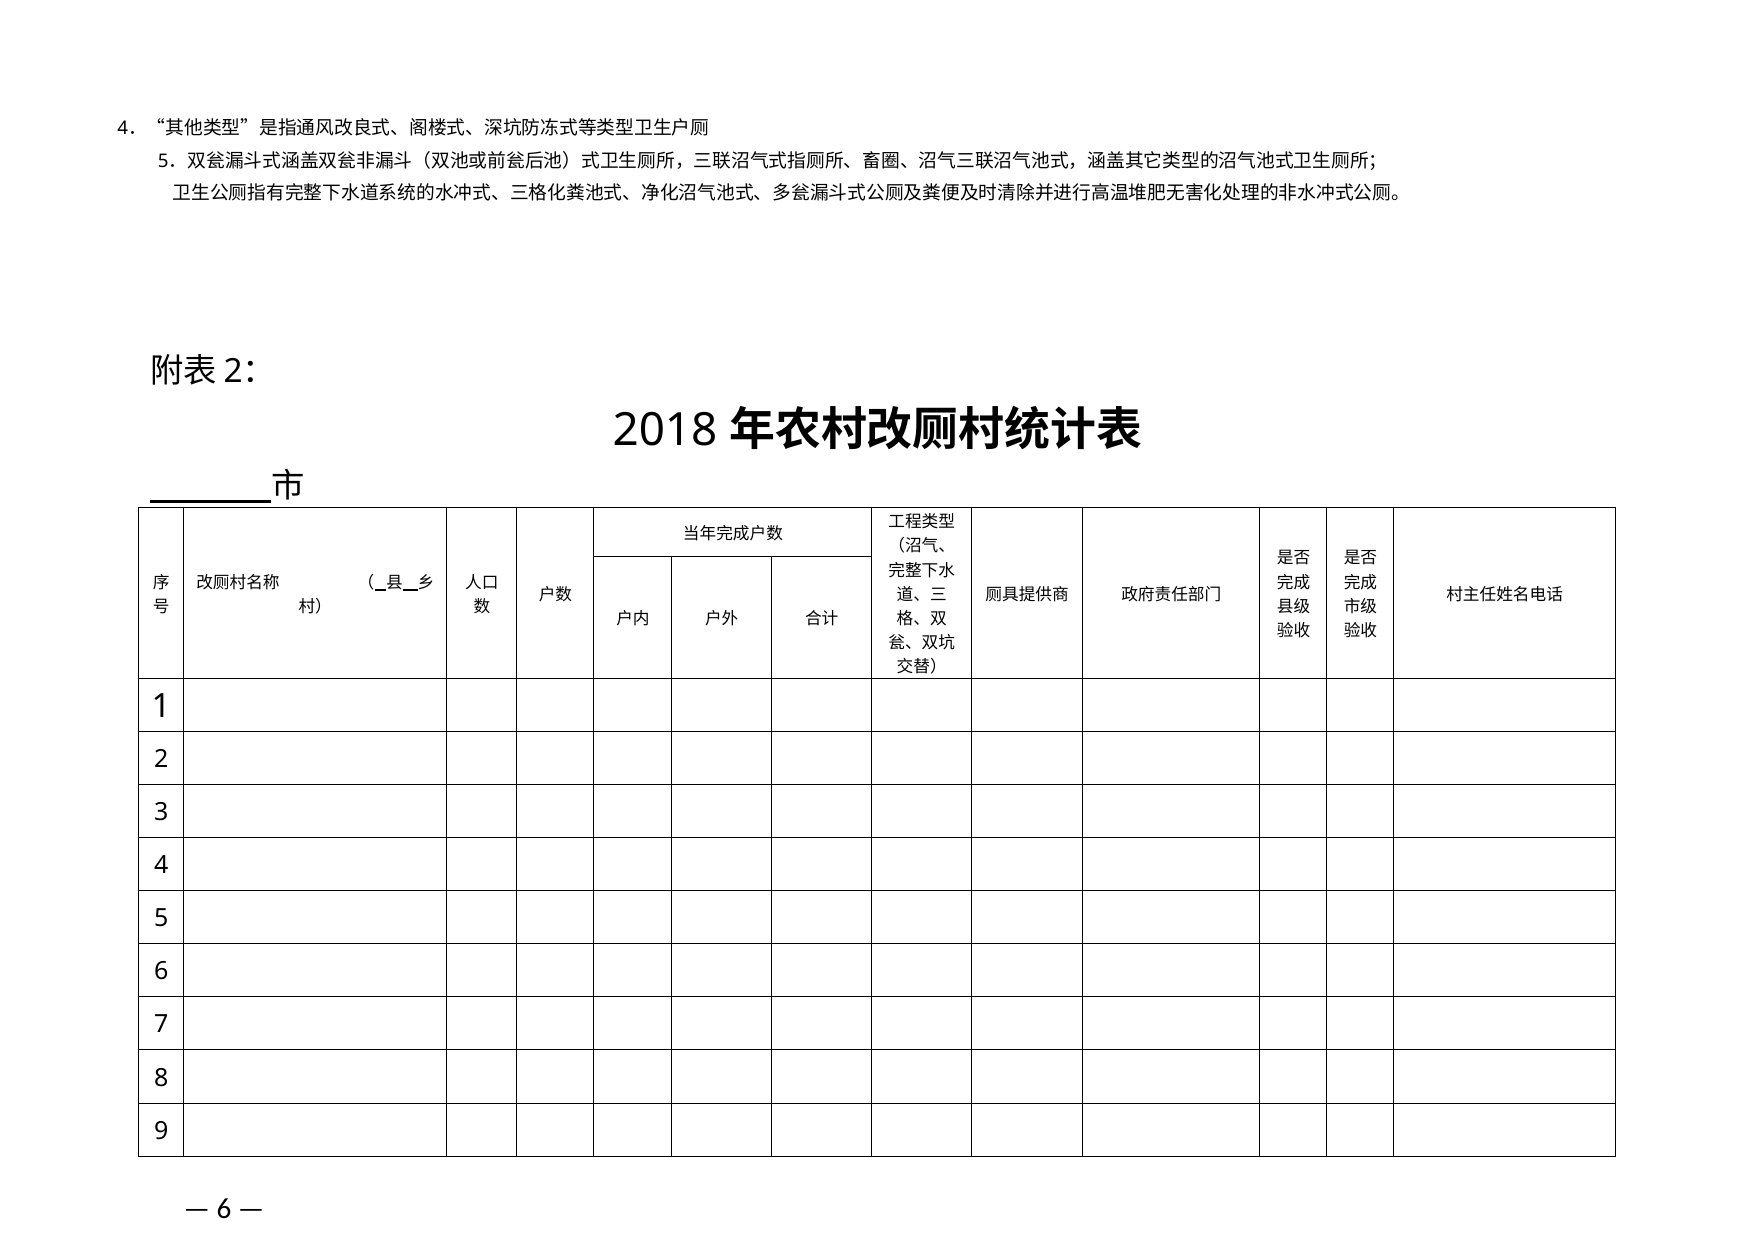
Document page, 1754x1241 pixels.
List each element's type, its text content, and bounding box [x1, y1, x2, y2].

table_cell [1260, 891, 1326, 943]
table_cell 4 [139, 838, 183, 890]
table_cell [517, 997, 593, 1049]
table_cell [594, 891, 671, 943]
table_cell 5 [139, 891, 183, 943]
table_cell [672, 997, 771, 1049]
table_cell [1260, 1050, 1326, 1102]
table_cell 4．“其他类型”是指通风改良式、阁楼式、深坑防冻式等类型卫生户厕 [52, 110, 1702, 143]
table_cell [184, 1050, 446, 1102]
table_cell [1083, 997, 1259, 1049]
table_cell [1394, 785, 1615, 837]
table_header 是否完成市级验收 [1327, 508, 1393, 677]
table_header 厕具提供商 [972, 508, 1082, 677]
table_cell [1260, 732, 1326, 784]
table_cell [1083, 838, 1259, 890]
table_cell [772, 891, 871, 943]
table_header 当年完成户数 [594, 508, 871, 556]
table_cell 5．双瓮漏斗式涵盖双瓮非漏斗（双池或前瓮后池）式卫生厕所，三联沼气式指厕所、畜圈、沼气三联沼气池式，涵盖其它类型的沼气池式卫生厕所； 卫生公厕指有完整下水道系统的水冲式、三格化粪池式、净化沼气池式、多瓮漏斗式公厕及粪便及时清除并进行高温堆肥无害化处理的非水冲式公厕。 [52, 143, 1702, 296]
table_header 户数 [517, 508, 593, 677]
table_cell 户外 [672, 557, 771, 677]
table_cell [1394, 944, 1615, 996]
table_cell [872, 838, 971, 890]
table_cell [517, 732, 593, 784]
table_cell [1083, 1104, 1259, 1156]
table_cell [594, 1050, 671, 1102]
table_cell [1327, 838, 1393, 890]
table_cell [1260, 679, 1326, 731]
table_cell [872, 1050, 971, 1102]
table_cell [972, 891, 1082, 943]
text 2018 年农村改厕村统计表 [150, 392, 1604, 459]
table_header 是否完成县级验收 [1260, 508, 1326, 677]
table_cell [594, 785, 671, 837]
table_cell [1083, 732, 1259, 784]
table_cell [972, 944, 1082, 996]
table_cell [517, 891, 593, 943]
table_cell [972, 732, 1082, 784]
table_cell [672, 679, 771, 731]
table_cell [1083, 944, 1259, 996]
table_cell [872, 732, 971, 784]
table_cell [184, 732, 446, 784]
text 市 [150, 459, 1604, 507]
table_cell [594, 838, 671, 890]
table_cell [972, 997, 1082, 1049]
table_cell [1394, 891, 1615, 943]
table_cell 1 [139, 679, 183, 731]
table_cell [1394, 838, 1615, 890]
table_cell [1260, 785, 1326, 837]
table_cell [184, 1104, 446, 1156]
table_cell [872, 944, 971, 996]
table_cell 户内 [594, 557, 671, 677]
table_cell [1327, 891, 1393, 943]
table_cell [1083, 1050, 1259, 1102]
table_cell [184, 679, 446, 731]
table_cell 9 [139, 1104, 183, 1156]
table_cell 6 [139, 944, 183, 996]
table_cell [772, 785, 871, 837]
table_header 村主任姓名电话 [1394, 508, 1615, 677]
table_cell [872, 679, 971, 731]
table_cell [447, 1050, 516, 1102]
table_cell [517, 1104, 593, 1156]
table_cell [772, 1104, 871, 1156]
table_cell [1394, 1104, 1615, 1156]
table_cell [1394, 732, 1615, 784]
table_header 人口数 [447, 508, 516, 677]
table_cell [872, 1104, 971, 1156]
table_cell 合计 [772, 557, 871, 677]
table_cell [1327, 997, 1393, 1049]
table_cell [184, 891, 446, 943]
table_cell [1327, 1104, 1393, 1156]
table_cell [972, 1104, 1082, 1156]
table_cell [184, 997, 446, 1049]
text 附表2： [150, 344, 1604, 392]
table_cell [447, 838, 516, 890]
table_cell [772, 997, 871, 1049]
table_cell [1327, 1050, 1393, 1102]
table_cell 8 [139, 1050, 183, 1102]
table_cell [972, 785, 1082, 837]
table_cell [1327, 732, 1393, 784]
table_cell [184, 785, 446, 837]
table_cell [772, 679, 871, 731]
table_cell [872, 891, 971, 943]
table_cell [1394, 679, 1615, 731]
table_cell [1394, 1050, 1615, 1102]
table_cell [1083, 891, 1259, 943]
table_cell [517, 785, 593, 837]
table_cell [594, 1104, 671, 1156]
table_cell [517, 944, 593, 996]
table_cell [1260, 838, 1326, 890]
table_cell [447, 997, 516, 1049]
table_cell [517, 838, 593, 890]
table_cell [1260, 1104, 1326, 1156]
table_cell [447, 785, 516, 837]
table_cell [772, 1050, 871, 1102]
table_cell [772, 732, 871, 784]
table_cell [1394, 997, 1615, 1049]
table_cell [447, 1104, 516, 1156]
table_cell [772, 944, 871, 996]
table_header 工程类型（沼气、完整下水道、三格、双瓮、双坑交替） [872, 508, 971, 677]
table_cell [672, 944, 771, 996]
table_header 政府责任部门 [1083, 508, 1259, 677]
table_cell [872, 785, 971, 837]
table_cell [1327, 944, 1393, 996]
table_cell [447, 891, 516, 943]
table_cell [672, 838, 771, 890]
table_cell [1083, 679, 1259, 731]
table_cell [1327, 785, 1393, 837]
table_cell [594, 997, 671, 1049]
table_cell [1083, 785, 1259, 837]
table_cell [772, 838, 871, 890]
table_cell [594, 732, 671, 784]
table_cell [517, 1050, 593, 1102]
table_cell [972, 1050, 1082, 1102]
table_cell 2 [139, 732, 183, 784]
table_cell [184, 944, 446, 996]
table_cell [672, 732, 771, 784]
table_cell 3 [139, 785, 183, 837]
table_cell [447, 679, 516, 731]
table_header 序号 [139, 508, 183, 677]
table_cell 7 [139, 997, 183, 1049]
table_header 改厕村名称 （ 县 乡 村） [184, 508, 446, 677]
table_cell [447, 944, 516, 996]
table_cell [1327, 679, 1393, 731]
table_cell [517, 679, 593, 731]
table_cell [184, 838, 446, 890]
table_cell [872, 997, 971, 1049]
table_cell [672, 785, 771, 837]
table_cell [594, 944, 671, 996]
table_cell [1260, 944, 1326, 996]
table_cell [447, 732, 516, 784]
table_cell [672, 1104, 771, 1156]
table_cell [972, 838, 1082, 890]
table_cell [672, 891, 771, 943]
table_cell [594, 679, 671, 731]
table_cell [1260, 997, 1326, 1049]
table_cell [972, 679, 1082, 731]
table_cell [672, 1050, 771, 1102]
